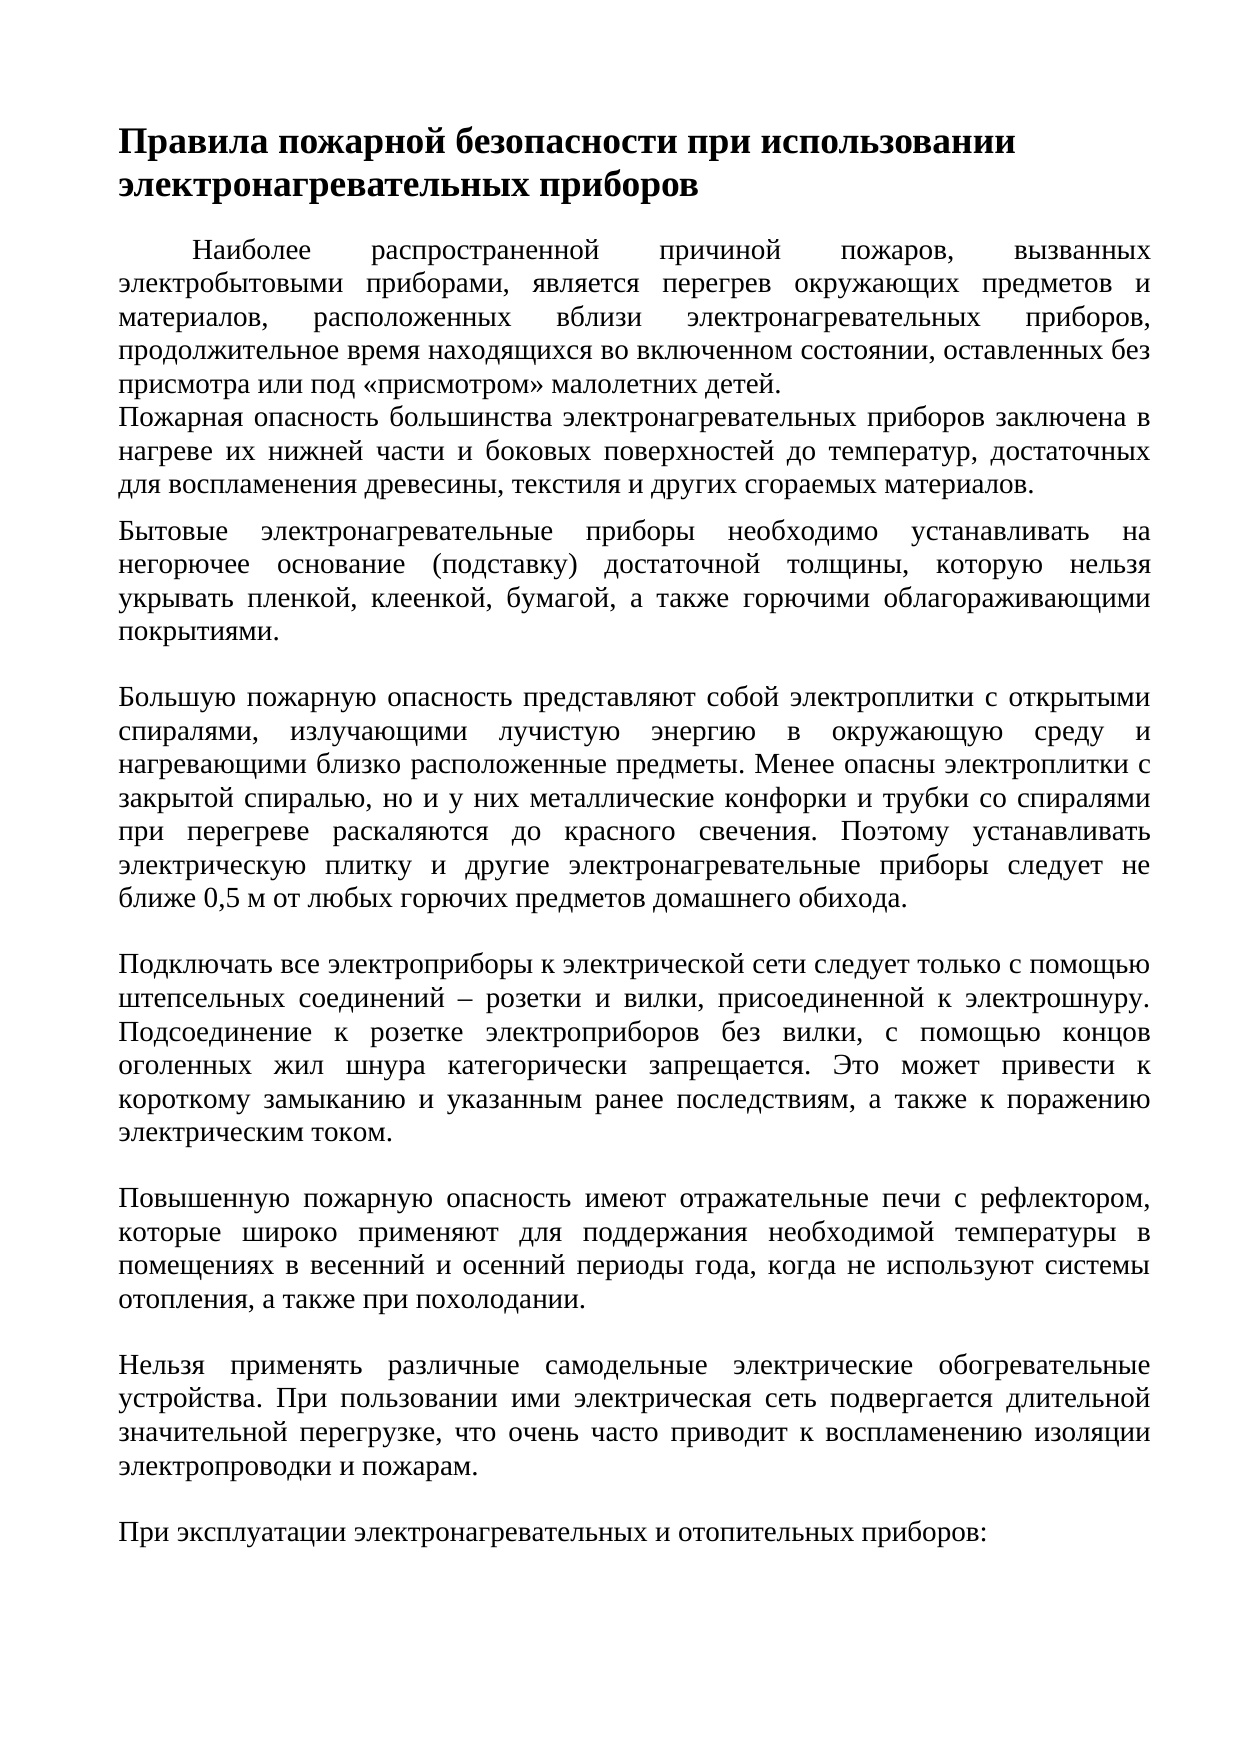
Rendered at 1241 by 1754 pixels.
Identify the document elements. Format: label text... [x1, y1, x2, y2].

text Большую пожарную опасность представляют собой электроплитки с открытыми спиралями, излучающими лучистую энергию в окружающую среду и нагревающими близко расположенные предметы. Менее опасны электроплитки с закрытой спиралью, но и у них металлические конфорки и трубки со спиралями при перегреве раскаляются до красного свечения. Поэтому устанавливать электрическую плитку и другие электронагревательные приборы следует не ближе 0,5 м от любых горючих предметов домашнего обихода. [118, 679, 1152, 914]
text Правила пожарной безопасности при использовании электронагревательных приборов [118, 118, 1152, 204]
text Бытовые электронагревательные приборы необходимо устанавливать на негорючее основание (подставку) достаточной толщины, которую нельзя укрывать пленкой, клеенкой, бумагой, а также горючими облагораживающими покрытиями. [118, 513, 1152, 647]
text При эксплуатации электронагревательных и отопительных приборов: [118, 1514, 1152, 1547]
text Повышенную пожарную опасность имеют отражательные печи с рефлектором, которые широко применяют для поддержания необходимой температуры в помещениях в весенний и осенний периоды года, когда не используют системы отопления, а также при похолодании. [118, 1180, 1152, 1314]
text Подключать все электроприборы к электрической сети следует только с помощью штепсельных соединений – розетки и вилки, присоединенной к электрошнуру. Подсоединение к розетке электроприборов без вилки, с помощью концов оголенных жил шнура категорически запрещается. Это может привести к короткому замыканию и указанным ранее последствиям, а также к поражению электрическим током. [118, 947, 1152, 1148]
text Наиболее распространенной причиной пожаров, вызванных электробытовыми приборами, является перегрев окружающих предметов и материалов, расположенных вблизи электронагревательных приборов, продолжительное время находящихся во включенном состоянии, оставленных без присмотра или под «присмотром» малолетних детей. [118, 232, 1152, 399]
text Пожарная опасность большинства электронагревательных приборов заключена в нагреве их нижней части и боковых поверхностей до температур, достаточных для воспламенения древесины, текстиля и других сгораемых материалов. [118, 399, 1152, 500]
text Нельзя применять различные самодельные электрические обогревательные устройства. При пользовании ими электрическая сеть подвергается длительной значительной перегрузке, что очень часто приводит к воспламенению изоляции электропроводки и пожарам. [118, 1347, 1152, 1481]
